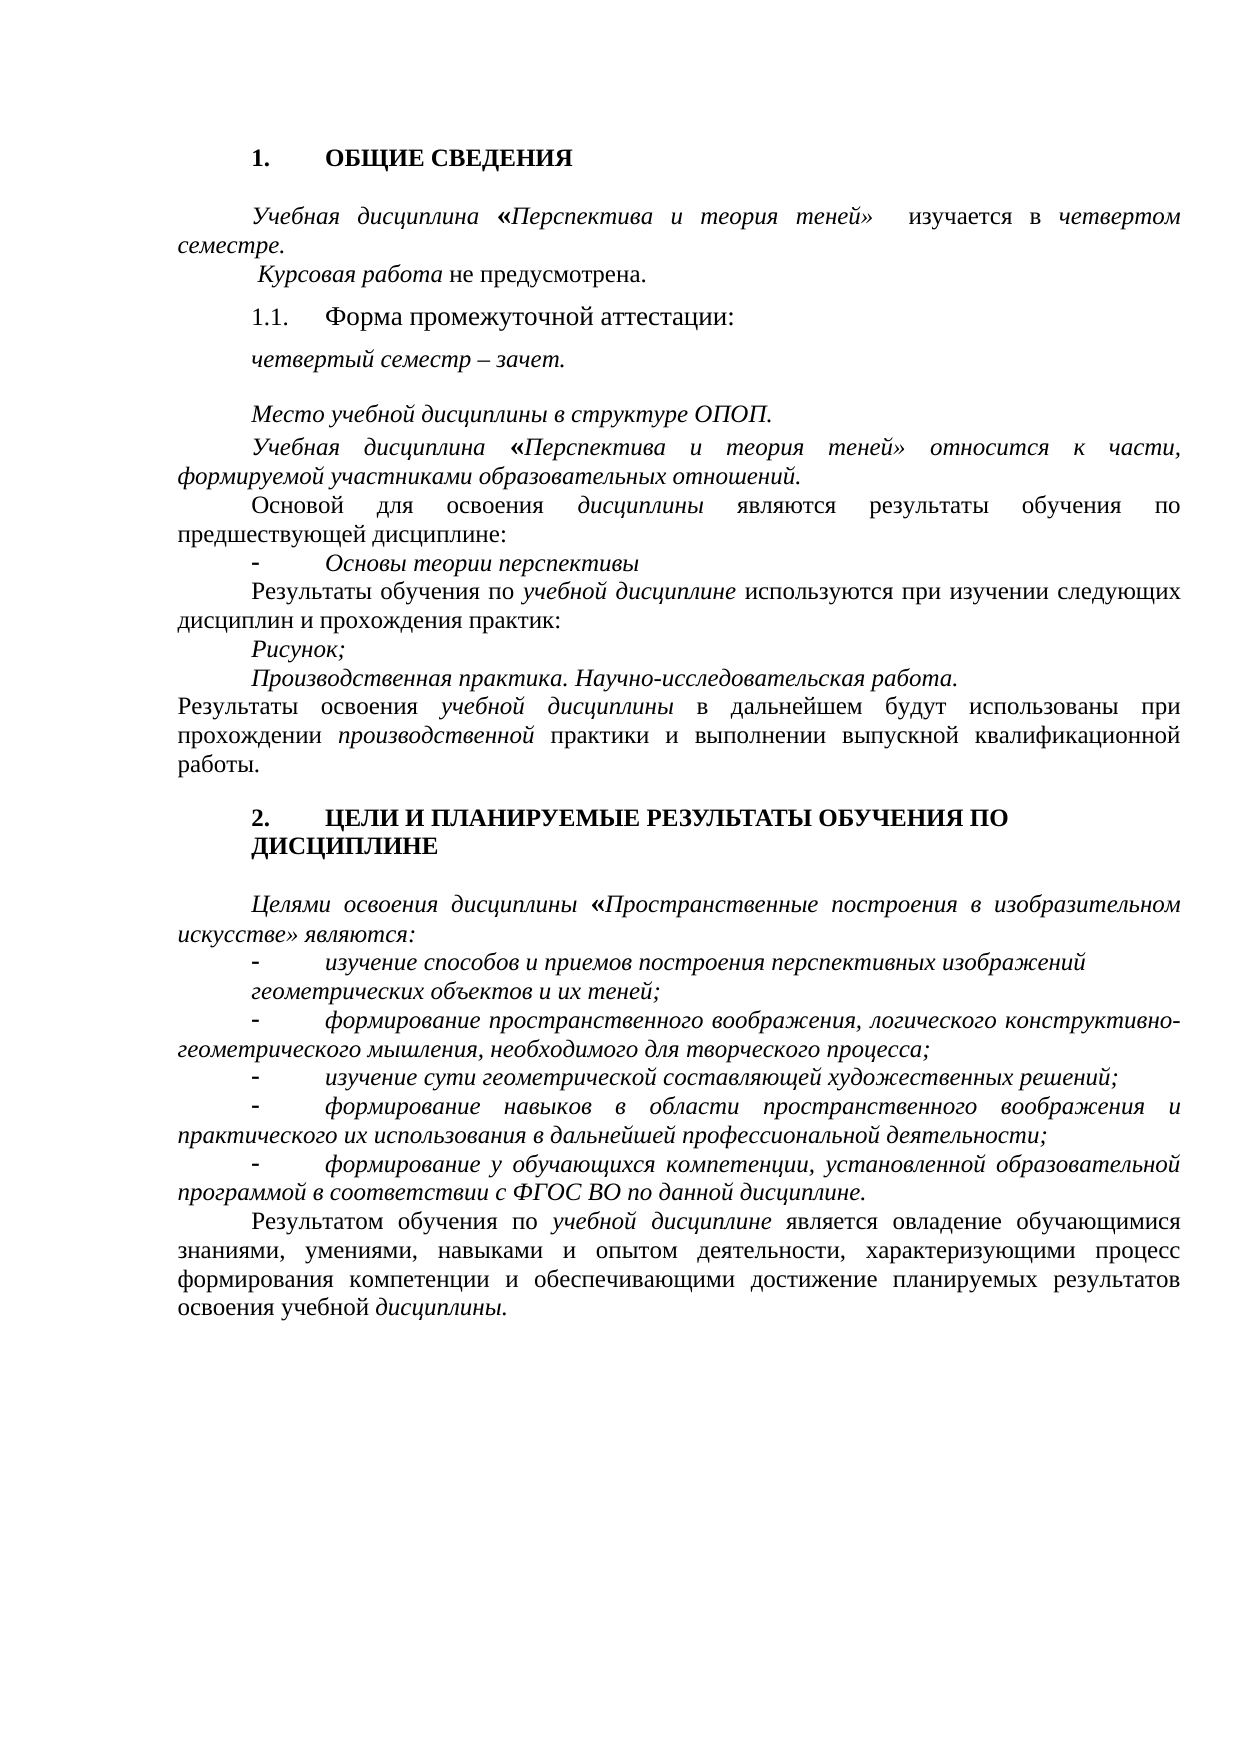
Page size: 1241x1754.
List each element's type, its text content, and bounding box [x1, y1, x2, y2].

list Производственная практика. Научно-исследовательская работа. [177, 663, 1181, 691]
subtitle ОБЩИЕ СВЕДЕНИЯ [251, 143, 1181, 172]
text Место учебной дисциплины в структуре ОПОП. [177, 399, 1181, 428]
list формирование навыков в области пространственного воображения и практического их использования в дальнейшей профессиональной деятельности; [177, 1091, 1181, 1149]
list формирование у обучающихся компетенции, установленной образовательной программой в соответствии с ФГОС ВО по данной дисциплине. [177, 1149, 1181, 1206]
list Учебная дисциплина «Перспектива и теория теней» относится к части, формируемой участниками образовательных отношений. [177, 428, 1181, 490]
list Результаты обучения по учебной дисциплине используются при изучении следующих дисциплин и прохождения практик: [177, 576, 1181, 634]
list формирование пространственного воображения, логического конструктивно-геометрического мышления, необходимого для творческого процесса; [177, 1005, 1181, 1062]
subtitle ЦЕЛИ И ПЛАНИРУЕМЫЕ РЕЗУЛЬТАТЫ ОБУЧЕНИЯ ПО ДИСЦИПЛИНЕ [251, 803, 1181, 860]
list Основы теории перспективы [177, 548, 1181, 576]
subtitle Форма промежуточной аттестации: [251, 300, 1181, 332]
list Учебная дисциплина «Перспектива и теория теней» изучается в четвертом семестре. [177, 197, 1181, 259]
list Рисунок; [177, 634, 1181, 663]
list четвертый семестр – зачет. [251, 344, 1181, 373]
list Курсовая работа не предусмотрена. [177, 259, 1181, 288]
list Основой для освоения дисциплины являются результаты обучения по предшествующей дисциплине: [177, 490, 1181, 548]
list Результатом обучения по учебной дисциплине является овладение обучающимися знаниями, умениями, навыками и опытом деятельности, характеризующими процесс формирования компетенции и обеспечивающими достижение планируемых результатов освоения учебной дисциплины. [177, 1206, 1181, 1321]
list Результаты освоения учебной дисциплины в дальнейшем будут использованы при прохождении производственной практики и выполнении выпускной квалификационной работы. [177, 691, 1181, 778]
list изучение сути геометрической составляющей художественных решений; [251, 1062, 1181, 1091]
list изучение способов и приемов построения перспективных изображений геометрических объектов и их теней; [251, 947, 1181, 1005]
list Целями освоения дисциплины «Пространственные построения в изобразительном искусстве» являются: [177, 885, 1181, 947]
